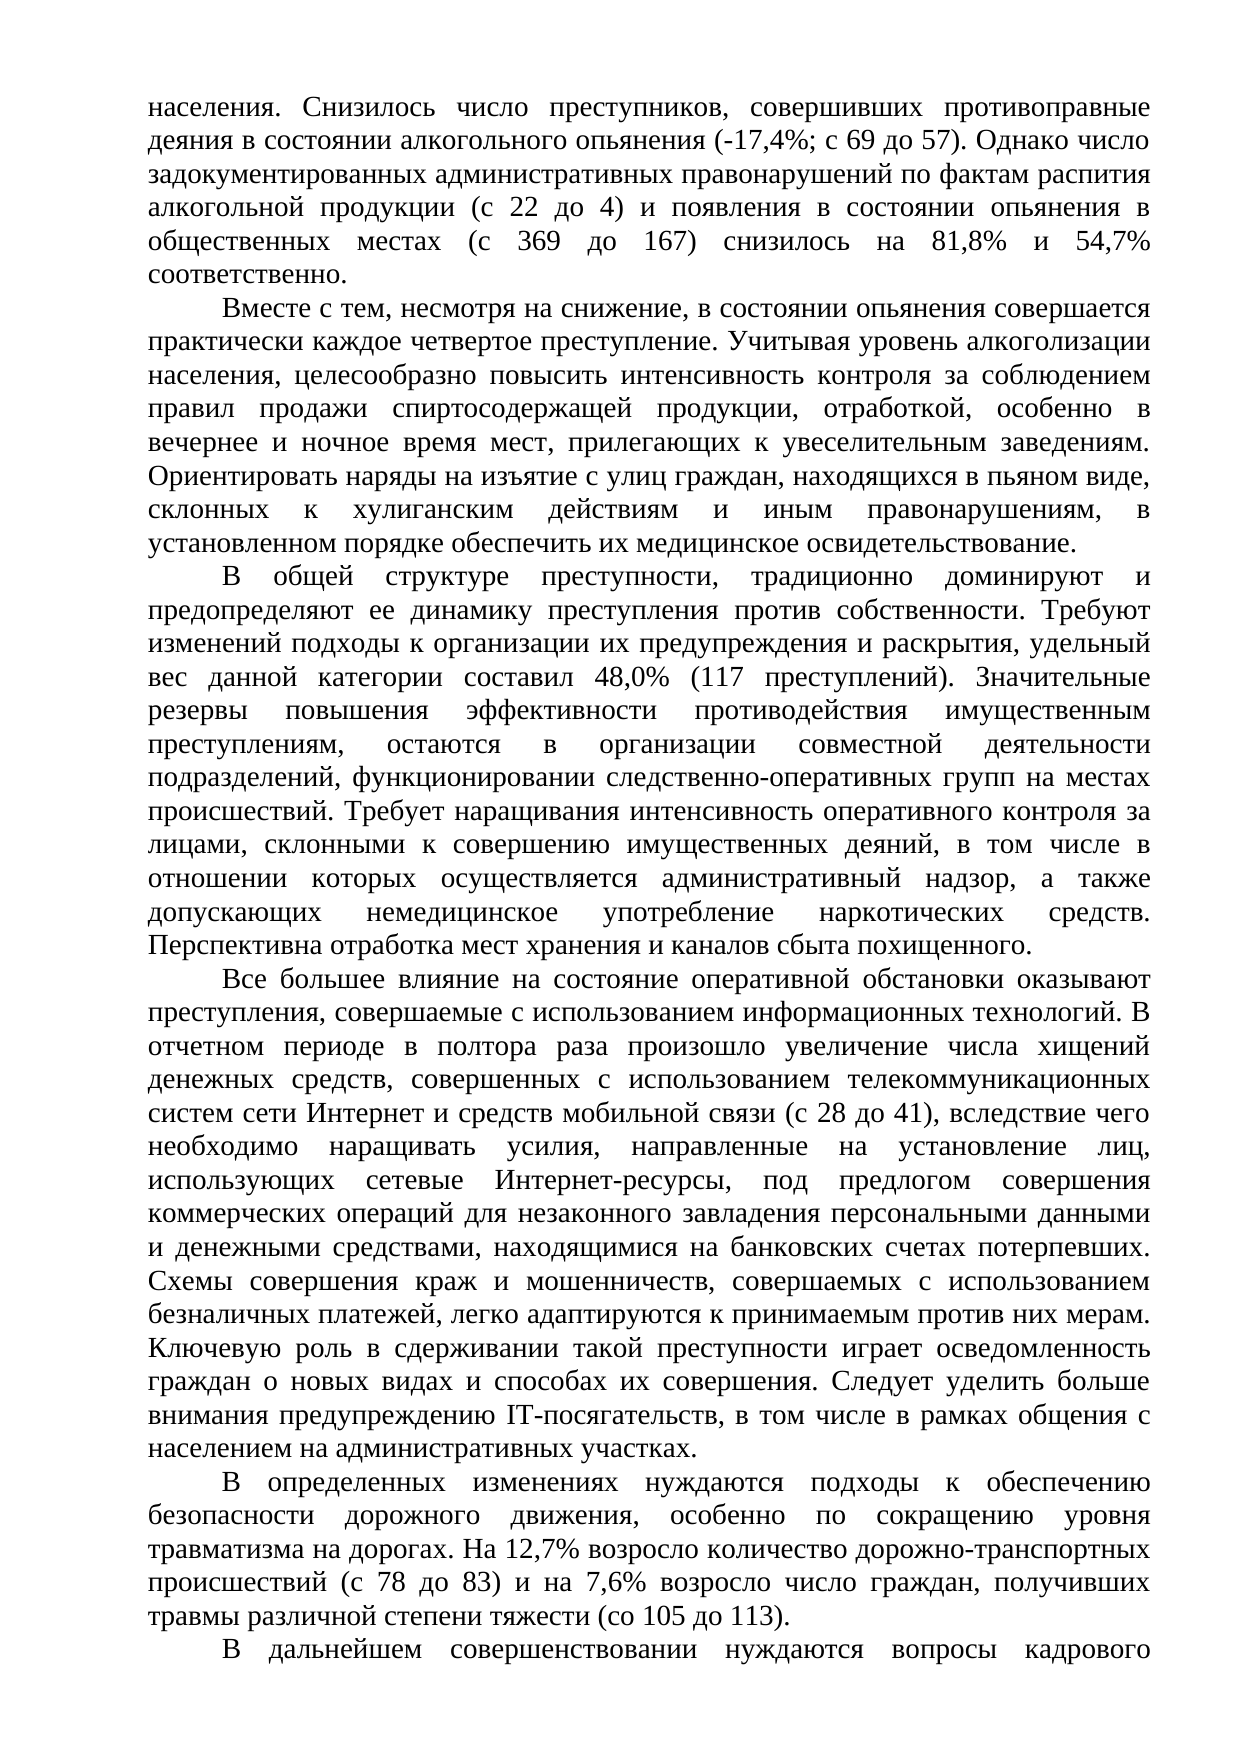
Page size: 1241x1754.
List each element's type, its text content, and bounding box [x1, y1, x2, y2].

text В общей структуре преступности, традиционно доминируют и предопределяют ее динамику преступления против собственности. Требуют изменений подходы к организации их предупреждения и раскрытия, удельный вес данной категории составил 48,0% (117 преступлений). Значительные резервы повышения эффективности противодействия имущественным преступлениям, остаются в организации совместной деятельности подразделений, функционировании следственно-оперативных групп на местах происшествий. Требует наращивания интенсивность оперативного контроля за лицами, склонными к совершению имущественных деяний, в том числе в отношении которых осуществляется административный надзор, а также допускающих немедицинское употребление наркотических средств. Перспективна отработка мест хранения и каналов сбыта похищенного. [148, 558, 1152, 961]
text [148, 1632, 1152, 1665]
text Все большее влияние на состояние оперативной обстановки оказывают преступления, совершаемые с использованием информационных технологий. В отчетном периоде в полтора раза произошло увеличение числа хищений денежных средств, совершенных с использованием телекоммуникационных систем сети Интернет и средств мобильной связи (с 28 до 41), вследствие чего необходимо наращивать усилия, направленные на установление лиц, использующих сетевые Интернет-ресурсы, под предлогом совершения коммерческих операций для незаконного завладения персональными данными и денежными средствами, находящимися на банковских счетах потерпевших. Схемы совершения краж и мошенничеств, совершаемых с использованием безналичных платежей, легко адаптируются к принимаемым против них мерам. Ключевую роль в сдерживании такой преступности играет осведомленность граждан о новых видах и способах их совершения. Следует уделить больше внимания предупреждению IT-посягательств, в том числе в рамках общения с населением на административных участках. [148, 961, 1152, 1464]
text В определенных изменениях нуждаются подходы к обеспечению безопасности дорожного движения, особенно по сокращению уровня травматизма на дорогах. На 12,7% возросло количество дорожно-транспортных происшествий (с 78 до 83) и на 7,6% возросло число граждан, получивших травмы различной степени тяжести (со 105 до 113). [148, 1464, 1152, 1632]
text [148, 89, 1152, 290]
text Вместе с тем, несмотря на снижение, в состоянии опьянения совершается практически каждое четвертое преступление. Учитывая уровень алкоголизации населения, целесообразно повысить интенсивность контроля за соблюдением правил продажи спиртосодержащей продукции, отработкой, особенно в вечернее и ночное время мест, прилегающих к увеселительным заведениям. Ориентировать наряды на изъятие с улиц граждан, находящихся в пьяном виде, склонных к хулиганским действиям и иным правонарушениям, в установленном порядке обеспечить их медицинское освидетельствование. [148, 290, 1152, 558]
